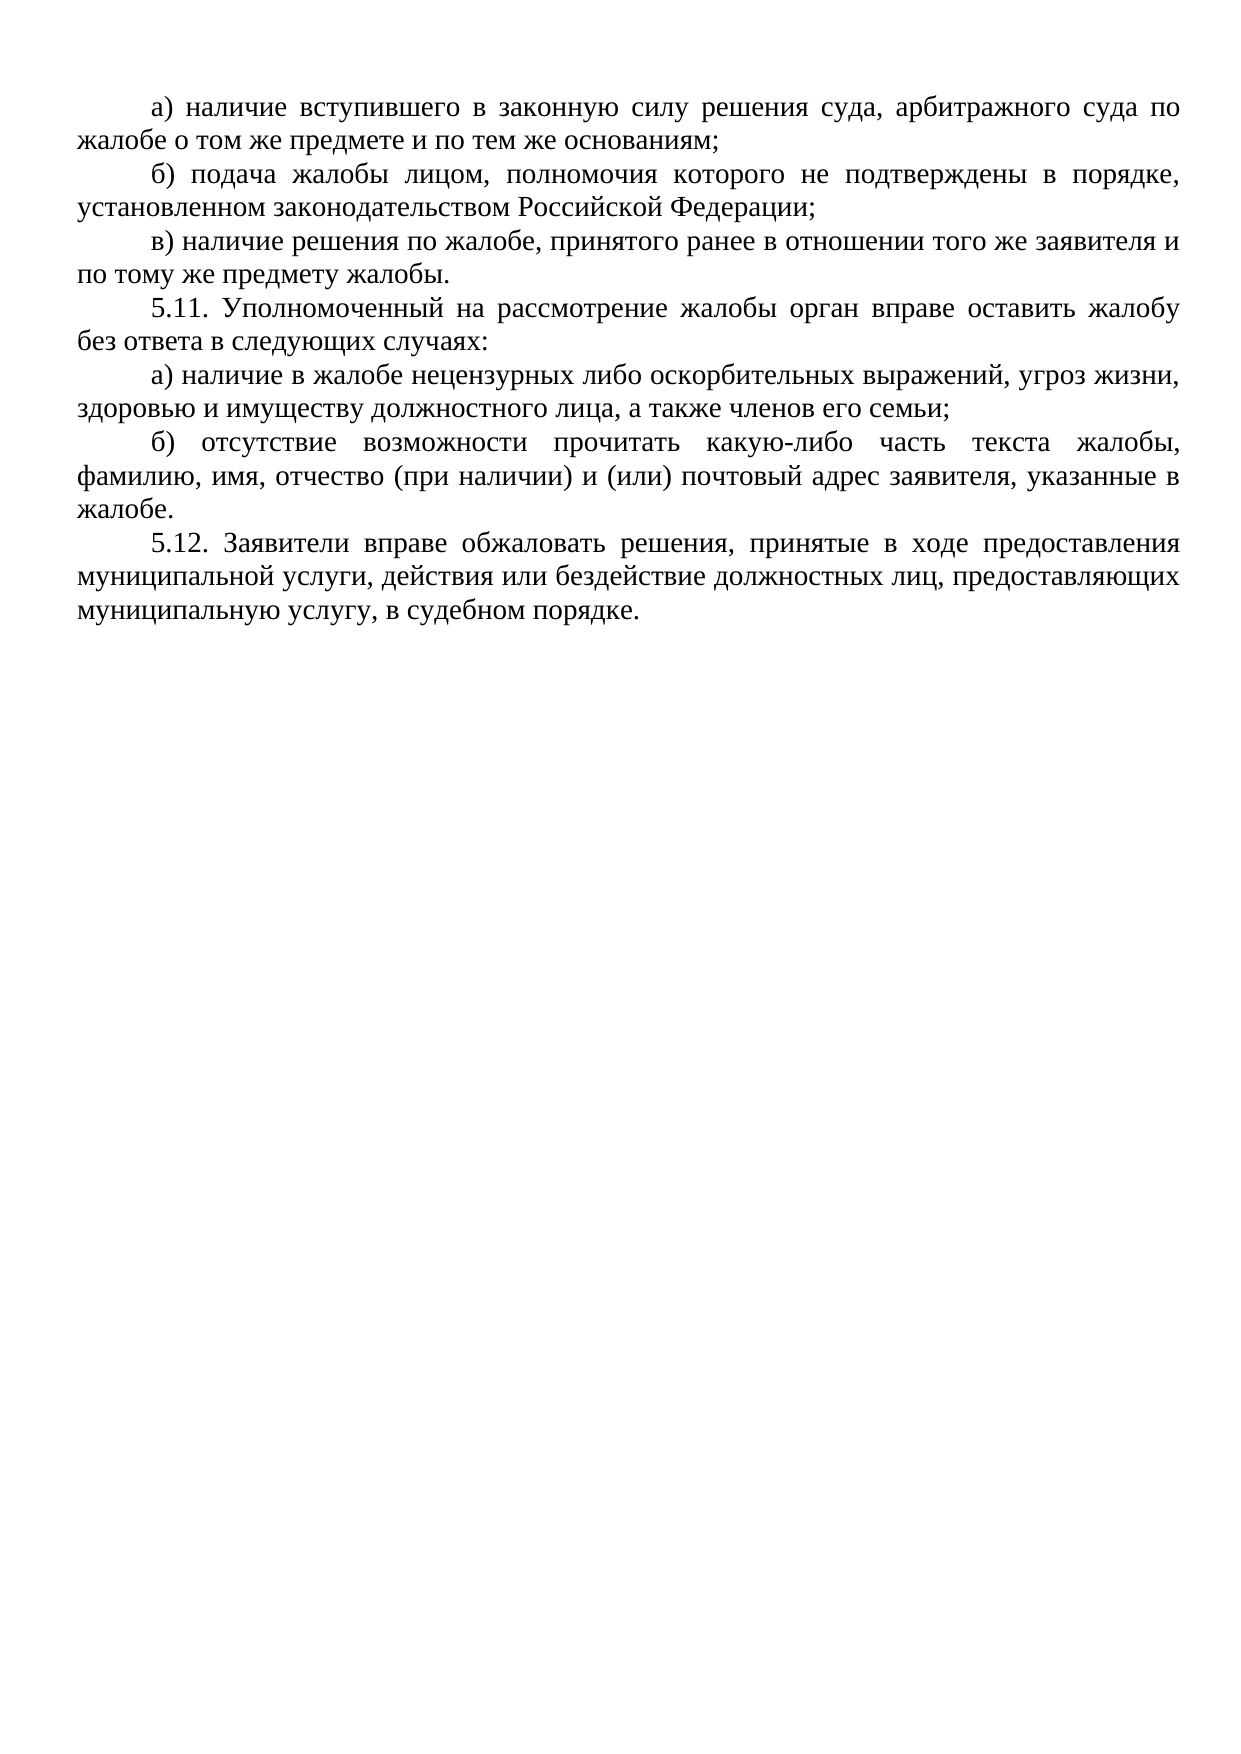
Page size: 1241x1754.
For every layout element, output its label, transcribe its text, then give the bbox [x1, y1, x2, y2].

text 5.11. Уполномоченный на рассмотрение жалобы орган вправе оставить жалобу без ответа в следующих случаях: [77, 290, 1181, 357]
text б) отсутствие возможности прочитать какую-либо часть текста жалобы, фамилию, имя, отчество (при наличии) и (или) почтовый адрес заявителя, указанные в жалобе. [77, 424, 1181, 525]
text а) наличие вступившего в законную силу решения суда, арбитражного суда по жалобе о том же предмете и по тем же основаниям; [77, 89, 1181, 156]
text а) наличие в жалобе нецензурных либо оскорбительных выражений, угроз жизни, здоровью и имуществу должностного лица, а также членов его семьи; [77, 357, 1181, 424]
text в) наличие решения по жалобе, принятого ранее в отношении того же заявителя и по тому же предмету жалобы. [77, 223, 1181, 290]
text б) подача жалобы лицом, полномочия которого не подтверждены в порядке, установленном законодательством Российской Федерации; [77, 156, 1181, 223]
text 5.12. Заявители вправе обжаловать решения, принятые в ходе предоставления муниципальной услуги, действия или бездействие должностных лиц, предоставляющих муниципальную услугу, в судебном порядке. [77, 525, 1181, 625]
